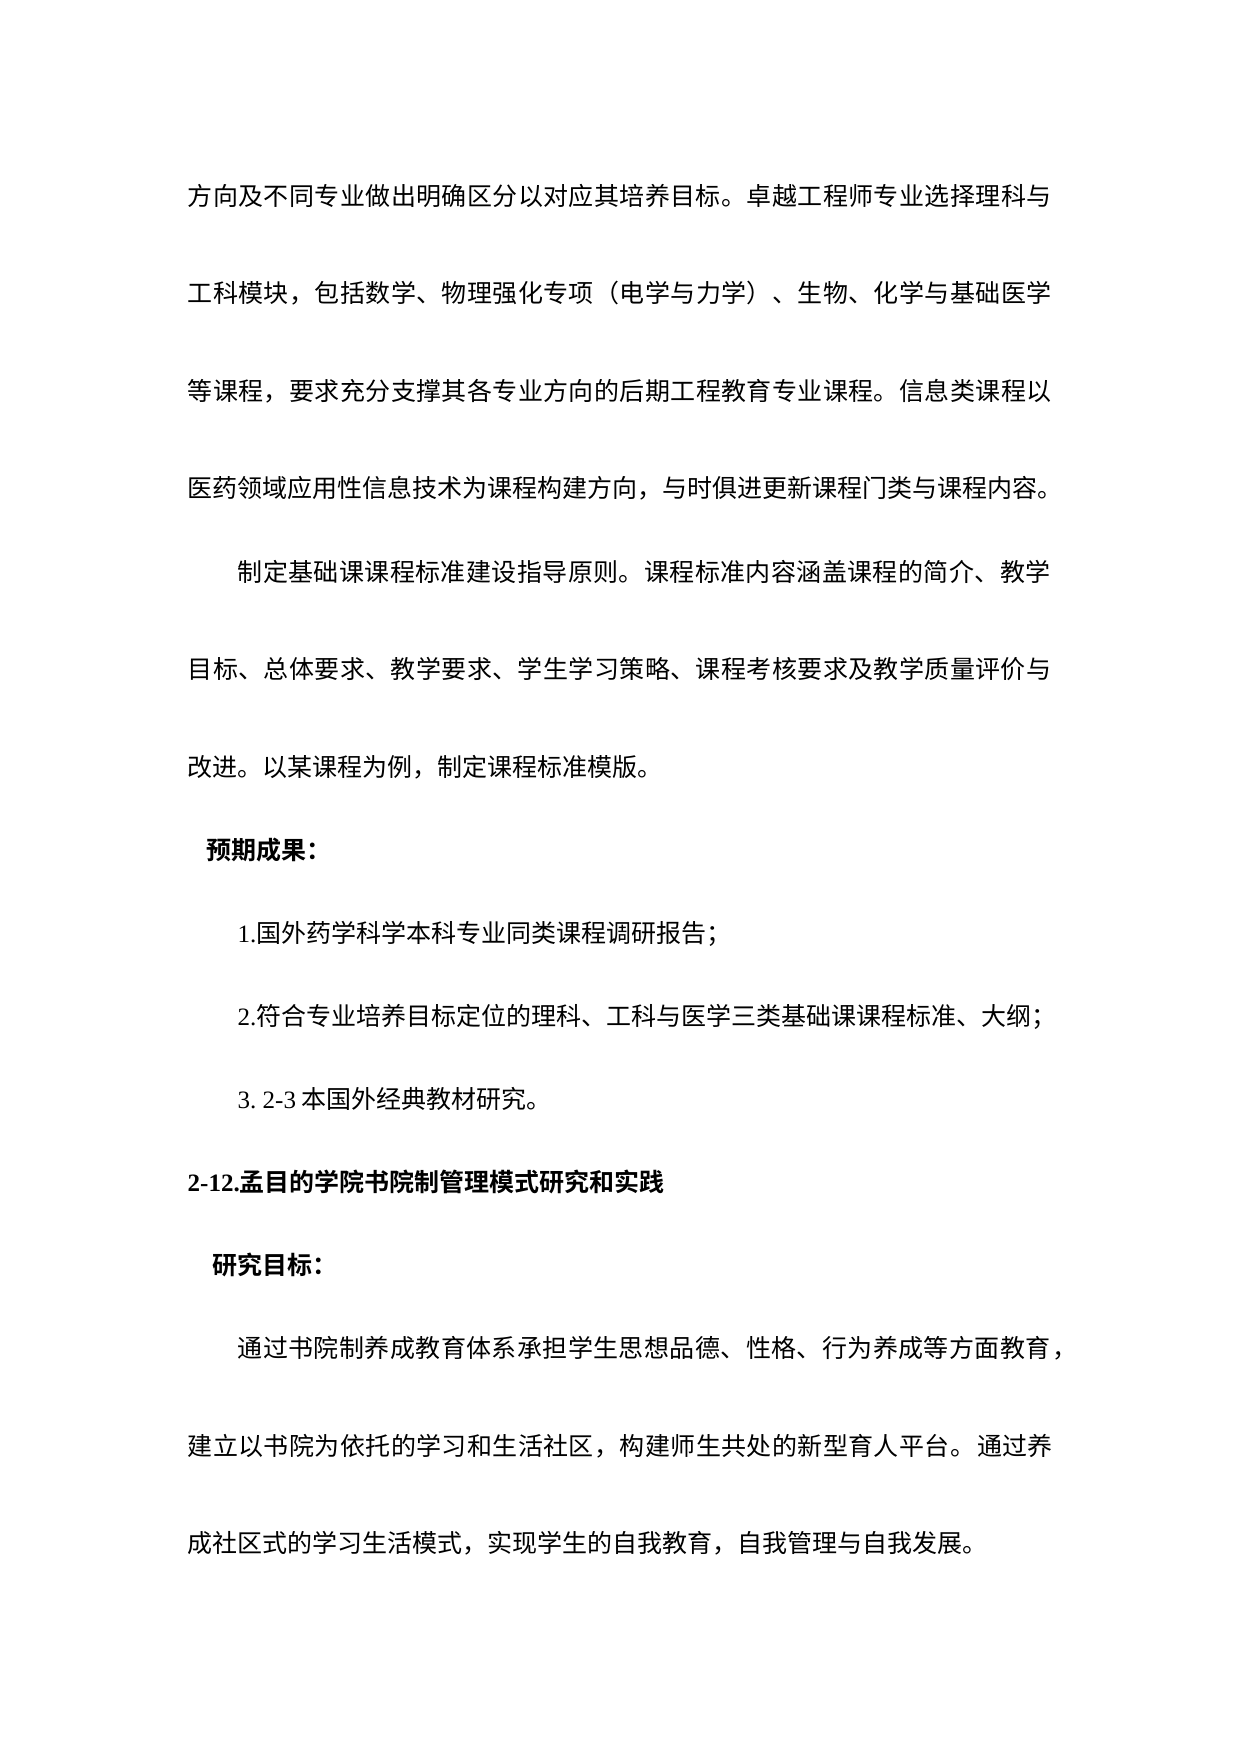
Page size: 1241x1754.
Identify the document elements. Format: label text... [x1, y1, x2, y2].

text 预期成果： [187, 816, 1053, 881]
text 3. 2-3本国外经典教材研究。 [187, 1065, 1053, 1130]
text 通过书院制养成教育体系承担学生思想品德、性格、行为养成等方面教育，建立以书院为依托的学习和生活社区，构建师生共处的新型育人平台。通过养成社区式的学习生活模式，实现学生的自我教育，自我管理与自我发展。 [187, 1314, 1053, 1574]
text 1.国外药学科学本科专业同类课程调研报告； [187, 899, 1053, 964]
text 2.符合专业培养目标定位的理科、工科与医学三类基础课课程标准、大纲； [187, 982, 1053, 1047]
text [187, 162, 1053, 519]
text 研究目标： [187, 1231, 1053, 1296]
text 2-12.孟目的学院书院制管理模式研究和实践 [187, 1148, 1053, 1213]
text 制定基础课课程标准建设指导原则。课程标准内容涵盖课程的简介、教学目标、总体要求、教学要求、学生学习策略、课程考核要求及教学质量评价与改进。以某课程为例，制定课程标准模版。 [187, 538, 1053, 798]
